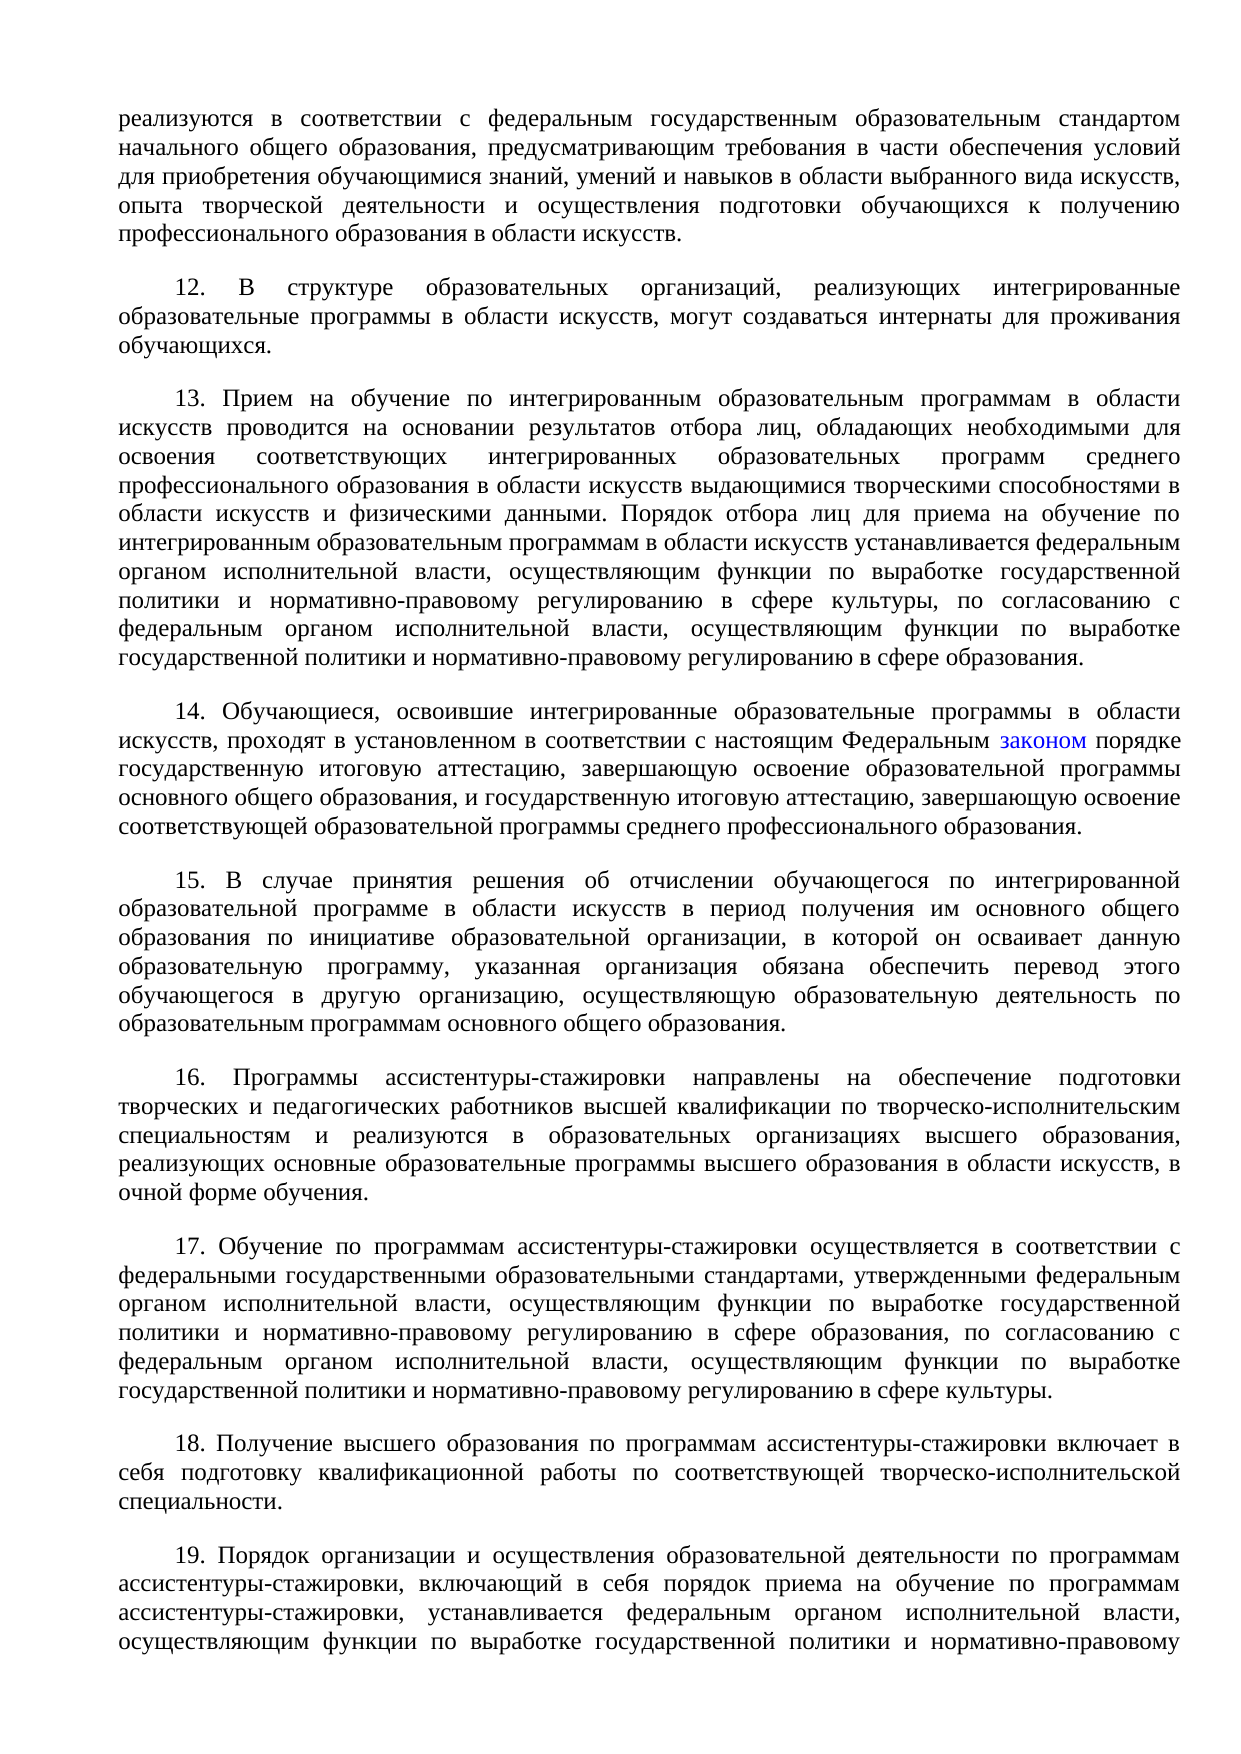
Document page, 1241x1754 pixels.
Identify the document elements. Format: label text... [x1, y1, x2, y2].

text 17. Обучение по программам ассистентуры-стажировки осуществляется в соответствии с федеральными государственными образовательными стандартами, утвержденными федеральным органом исполнительной власти, осуществляющим функции по выработке государственной политики и нормативно-правовому регулированию в сфере образования, по согласованию с федеральным органом исполнительной власти, осуществляющим функции по выработке государственной политики и нормативно-правовому регулированию в сфере культуры. [118, 1231, 1181, 1403]
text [118, 1540, 1181, 1655]
text 16. Программы ассистентуры-стажировки направлены на обеспечение подготовки творческих и педагогических работников высшей квалификации по творческо-исполнительским специальностям и реализуются в образовательных организациях высшего образования, реализующих основные образовательные программы высшего образования в области искусств, в очной форме обучения. [118, 1062, 1181, 1206]
text 12. В структуре образовательных организаций, реализующих интегрированные образовательные программы в области искусств, могут создаваться интернаты для проживания обучающихся. [118, 272, 1181, 358]
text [118, 103, 1181, 247]
text 13. Прием на обучение по интегрированным образовательным программам в области искусств проводится на основании результатов отбора лиц, обладающих необходимыми для освоения соответствующих интегрированных образовательных программ среднего профессионального образования в области искусств выдающимися творческими способностями в области искусств и физическими данными. Порядок отбора лиц для приема на обучение по интегрированным образовательным программам в области искусств устанавливается федеральным органом исполнительной власти, осуществляющим функции по выработке государственной политики и нормативно-правовому регулированию в сфере культуры, по согласованию с федеральным органом исполнительной власти, осуществляющим функции по выработке государственной политики и нормативно-правовому регулированию в сфере образования. [118, 383, 1181, 671]
text 14. Обучающиеся, освоившие интегрированные образовательные программы в области искусств, проходят в установленном в соответствии с настоящим Федеральным законом порядке государственную итоговую аттестацию, завершающую освоение образовательной программы основного общего образования, и государственную итоговую аттестацию, завершающую освоение соответствующей образовательной программы среднего профессионального образования. [118, 696, 1181, 840]
text 18. Получение высшего образования по программам ассистентуры-стажировки включает в себя подготовку квалификационной работы по соответствующей творческо-исполнительской специальности. [118, 1428, 1181, 1515]
text 15. В случае принятия решения об отчислении обучающегося по интегрированной образовательной программе в области искусств в период получения им основного общего образования по инициативе образовательной организации, в которой он осваивает данную образовательную программу, указанная организация обязана обеспечить перевод этого обучающегося в другую организацию, осуществляющую образовательную деятельность по образовательным программам основного общего образования. [118, 865, 1181, 1037]
